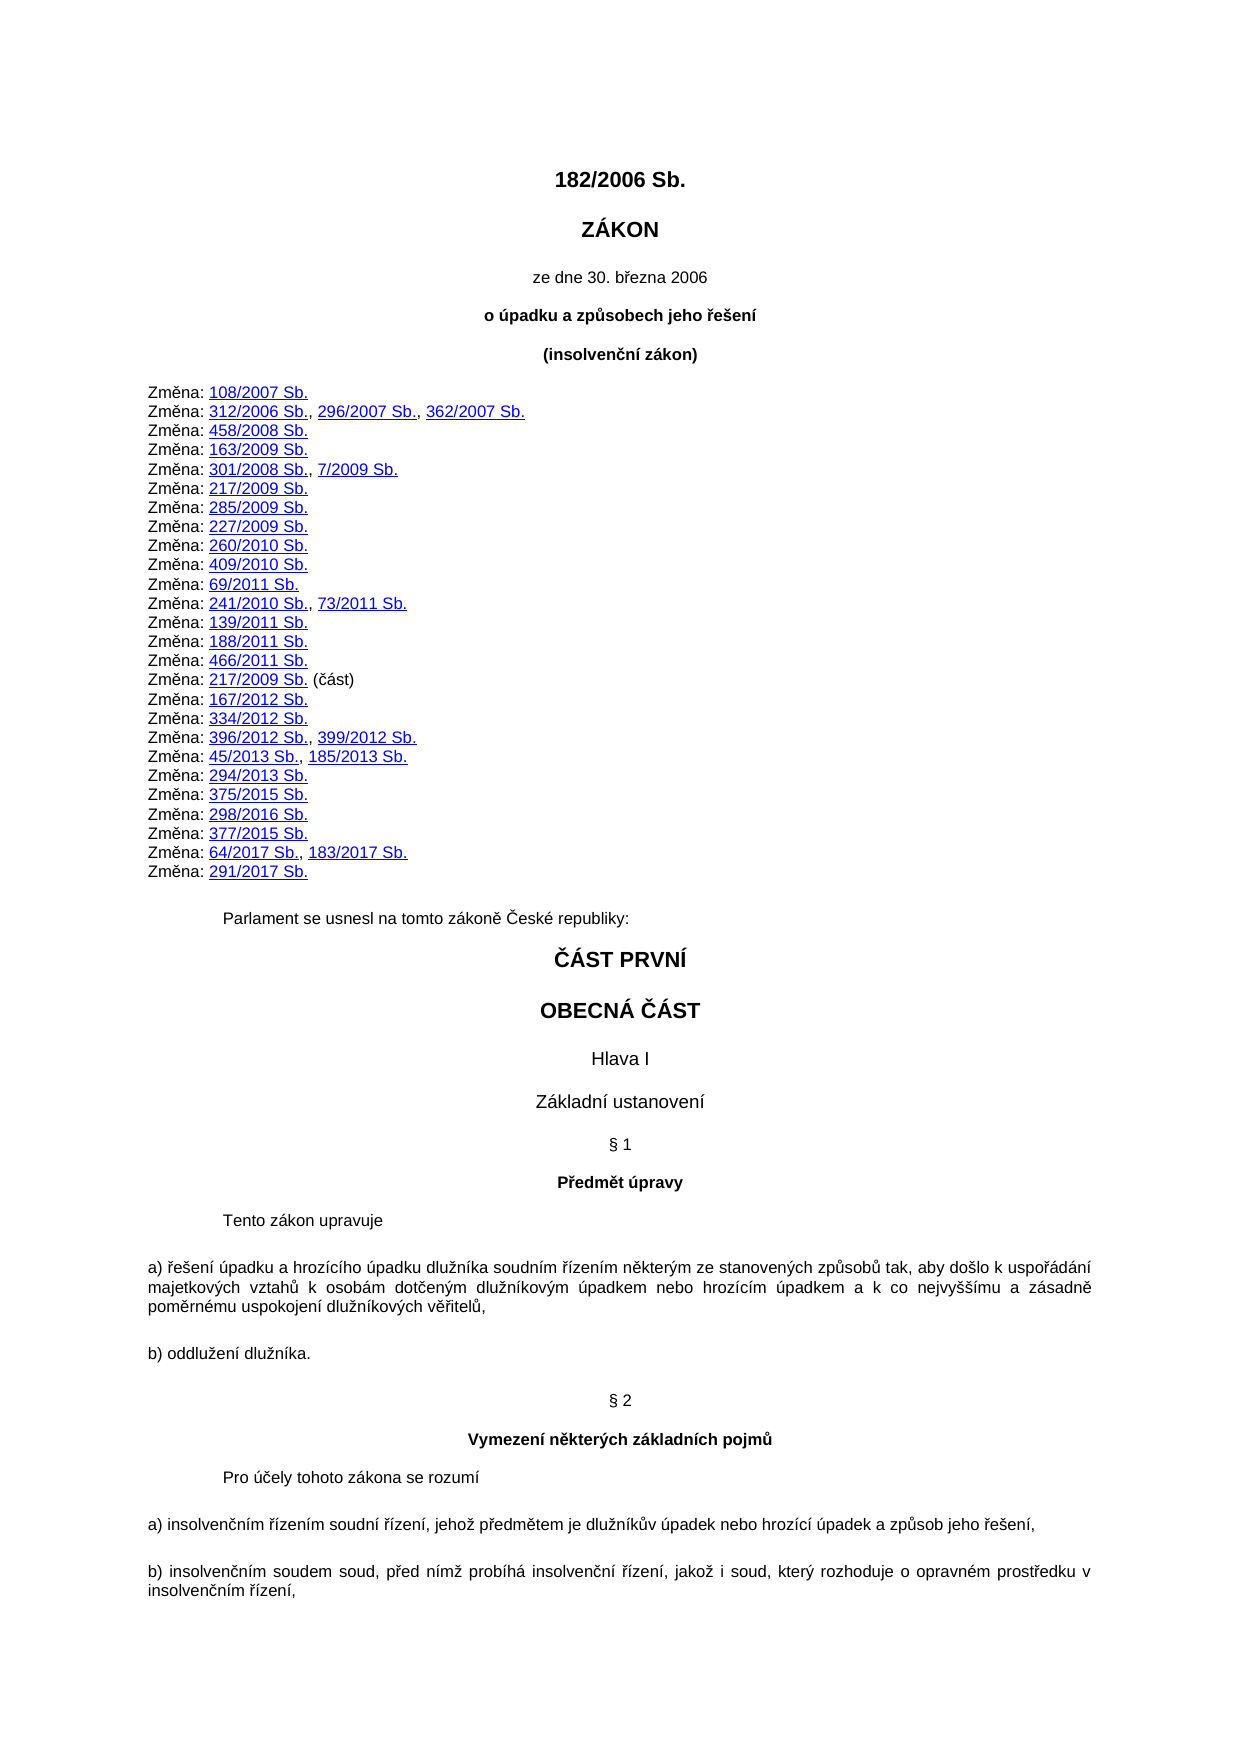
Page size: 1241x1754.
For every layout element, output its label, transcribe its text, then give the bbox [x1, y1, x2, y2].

text a) insolvenčním řízením soudní řízení, jehož předmětem je dlužníkův úpadek nebo hrozící úpadek a způsob jeho řešení, [148, 1515, 1092, 1534]
text Hlava I [148, 1048, 1092, 1070]
text Změna: 294/2013 Sb. [148, 766, 1092, 785]
text ZÁKON [148, 217, 1092, 242]
text Změna: 377/2015 Sb. [148, 823, 1092, 843]
text 182/2006 Sb. [148, 167, 1092, 192]
text Změna: 64/2017 Sb., 183/2017 Sb. [148, 843, 1092, 862]
text b) insolvenčním soudem soud, před nímž probíhá insolvenční řízení, jakož i soud, který rozhoduje o opravném prostředku v insolvenčním řízení, [148, 1562, 1092, 1600]
text Změna: 45/2013 Sb., 185/2013 Sb. [148, 747, 1092, 766]
text ze dne 30. března 2006 [148, 268, 1092, 287]
text o úpadku a způsobech jeho řešení [148, 306, 1092, 325]
text Změna: 188/2011 Sb. [148, 632, 1092, 651]
text Změna: 409/2010 Sb. [148, 555, 1092, 574]
text Změna: 458/2008 Sb. [148, 421, 1092, 440]
text Změna: 69/2011 Sb. [148, 574, 1092, 593]
text Změna: 260/2010 Sb. [148, 536, 1092, 555]
text § 1 [148, 1134, 1092, 1154]
text Vymezení některých základních pojmů [148, 1429, 1092, 1448]
text Změna: 298/2016 Sb. [148, 804, 1092, 823]
text Změna: 375/2015 Sb. [148, 785, 1092, 804]
text ČÁST PRVNÍ [148, 947, 1092, 973]
text Změna: 334/2012 Sb. [148, 708, 1092, 728]
text Změna: 163/2009 Sb. [148, 440, 1092, 459]
text Tento zákon upravuje [148, 1211, 1092, 1230]
text Změna: 139/2011 Sb. [148, 613, 1092, 632]
text a) řešení úpadku a hrozícího úpadku dlužníka soudním řízením některým ze stanovených způsobů tak, aby došlo k uspořádání majetkových vztahů k osobám dotčeným dlužníkovým úpadkem nebo hrozícím úpadkem a k co nejvyššímu a zásadně poměrnému uspokojení dlužníkových věřitelů, [148, 1258, 1092, 1316]
text Parlament se usnesl na tomto zákoně České republiky: [148, 909, 1092, 928]
text Změna: 301/2008 Sb., 7/2009 Sb. [148, 459, 1092, 478]
text OBECNÁ ČÁST [148, 998, 1092, 1023]
text Základní ustanovení [148, 1091, 1092, 1113]
text Změna: 241/2010 Sb., 73/2011 Sb. [148, 593, 1092, 613]
text Změna: 396/2012 Sb., 399/2012 Sb. [148, 728, 1092, 747]
text Změna: 167/2012 Sb. [148, 689, 1092, 708]
text b) oddlužení dlužníka. [148, 1344, 1092, 1363]
text Pro účely tohoto zákona se rozumí [148, 1468, 1092, 1487]
text Změna: 217/2009 Sb. [148, 478, 1092, 498]
text Změna: 312/2006 Sb., 296/2007 Sb., 362/2007 Sb. [148, 402, 1092, 421]
text Změna: 108/2007 Sb. [148, 383, 1092, 402]
text Změna: 291/2017 Sb. [148, 862, 1092, 881]
text Změna: 217/2009 Sb. (část) [148, 670, 1092, 689]
text Předmět úpravy [148, 1173, 1092, 1192]
text (insolvenční zákon) [148, 344, 1092, 363]
text § 2 [148, 1391, 1092, 1410]
text Změna: 227/2009 Sb. [148, 517, 1092, 536]
text Změna: 466/2011 Sb. [148, 651, 1092, 670]
text Změna: 285/2009 Sb. [148, 498, 1092, 517]
